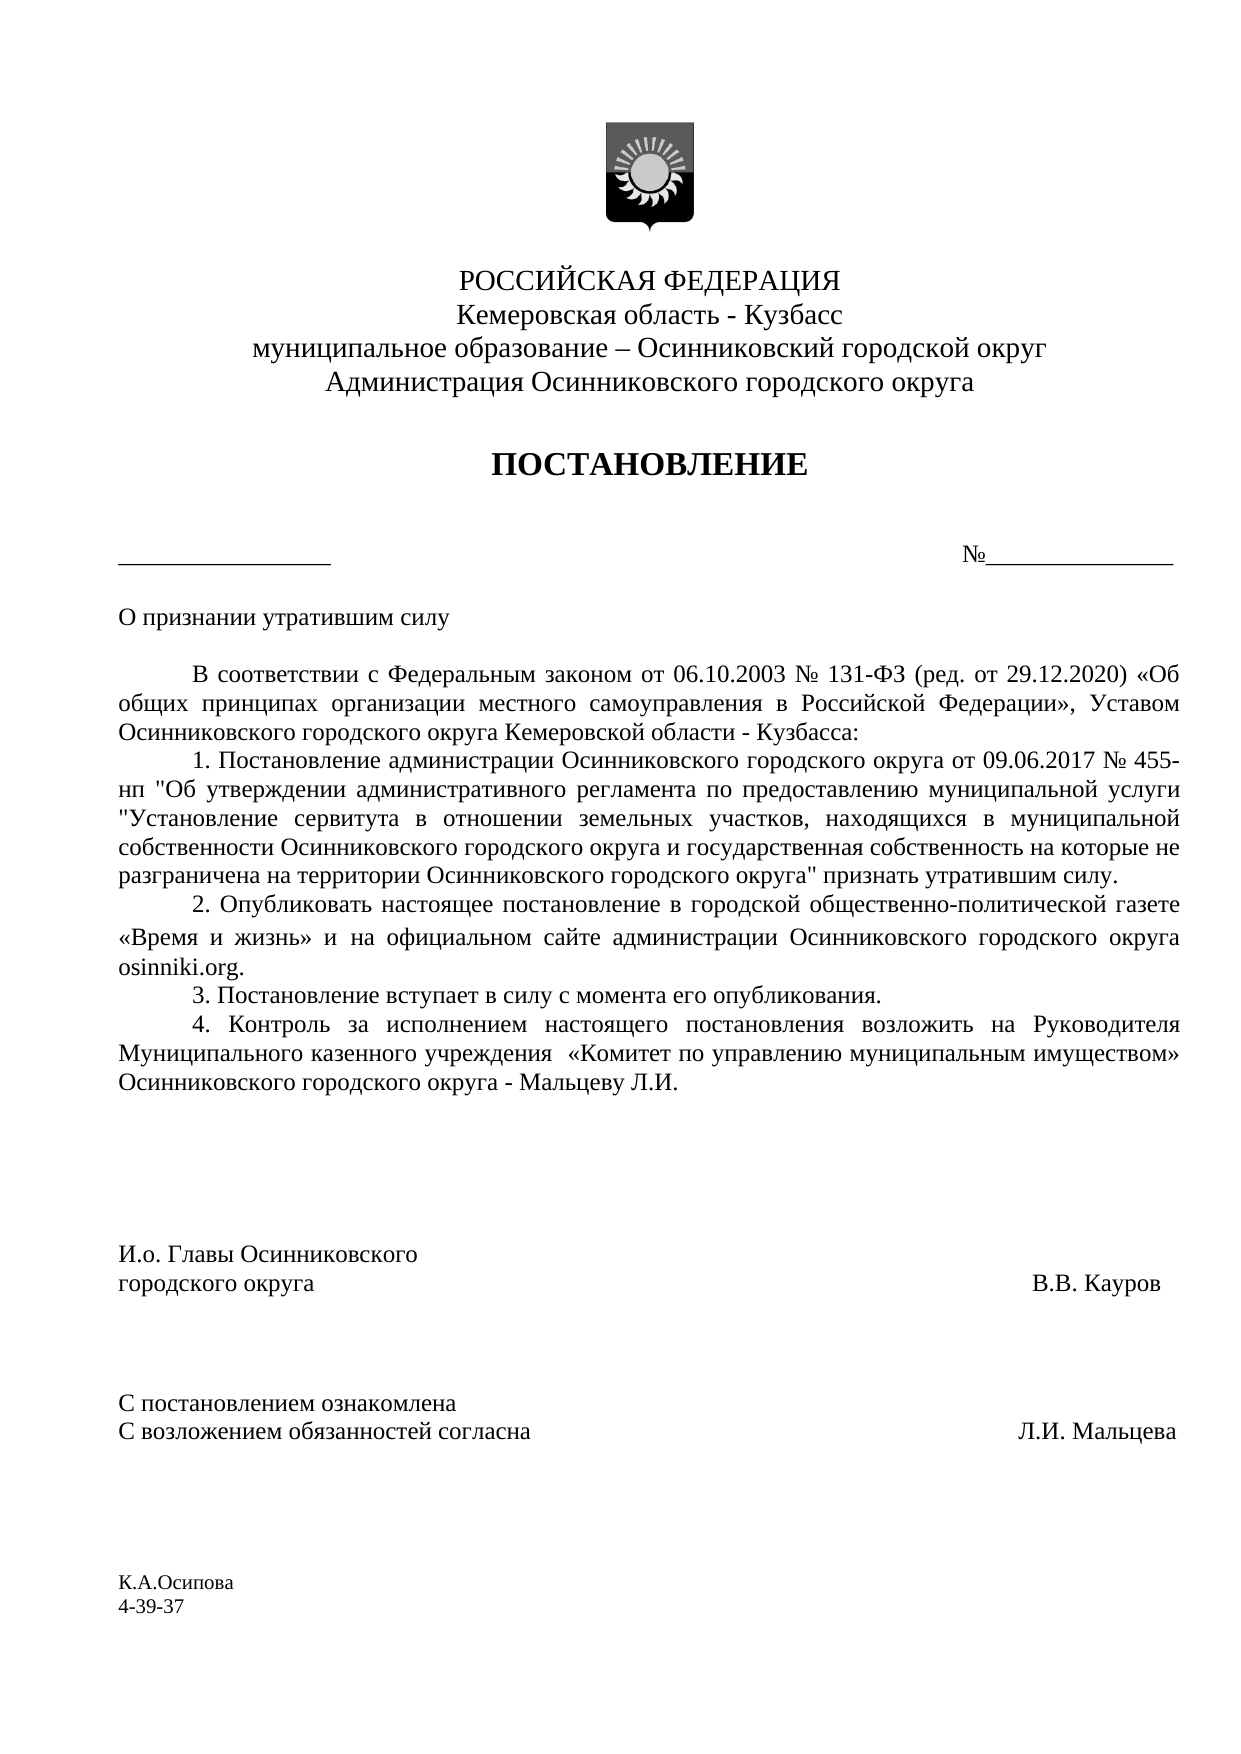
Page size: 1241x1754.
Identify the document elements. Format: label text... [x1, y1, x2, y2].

text 4-39-37 [118, 1594, 1181, 1618]
text О признании утратившим силу [118, 602, 1181, 631]
text 2. Опубликовать настоящее постановление в городской общественно-политической газете «Время и жизнь» и на официальном сайте администрации Осинниковского городского округа osinniki.org. [118, 889, 1181, 980]
picture [598, 118, 701, 235]
text Администрация Осинниковского городского округа [118, 364, 1181, 398]
text 1. Постановление администрации Осинниковского городского округа от 09.06.2017 № 455-нп "Об утверждении административного регламента по предоставлению муниципальной услуги "Установление сервитута в отношении земельных участков, находящихся в муниципальной собственности Осинниковского городского округа и государственная собственность на которые не разграничена на территории Осинниковского городского округа" признать утратившим силу. [118, 746, 1181, 889]
text Кемеровская область - Кузбасс [118, 297, 1181, 331]
text 3. Постановление вступает в силу с момента его опубликования. [118, 980, 1181, 1009]
text городского округа В.В. Кауров [118, 1268, 1181, 1297]
text _________________ №_______________ [118, 539, 1181, 568]
text 4. Контроль за исполнением настоящего постановления возложить на Руководителя Муниципального казенного учреждения «Комитет по управлению муниципальным имуществом» Осинниковского городского округа - Мальцеву Л.И. [118, 1009, 1181, 1095]
text С возложением обязанностей согласна Л.И. Мальцева [118, 1416, 1181, 1445]
text К.А.Осипова [118, 1570, 1181, 1594]
text муниципальное образование – Осинниковский городской округ [118, 331, 1181, 364]
text В соответствии с Федеральным законом от 06.10.2003 № 131-ФЗ (ред. от 29.12.2020) «Об общих принципах организации местного самоуправления в Российской Федерации», Уставом Осинниковского городского округа Кемеровской области - Кузбасса: [118, 659, 1181, 746]
text РОССИЙСКАЯ ФЕДЕРАЦИЯ [118, 263, 1181, 297]
text С постановлением ознакомлена [118, 1388, 1181, 1416]
text И.о. Главы Осинниковского [118, 1239, 1181, 1268]
text ПОСТАНОВЛЕНИЕ [118, 444, 1181, 482]
